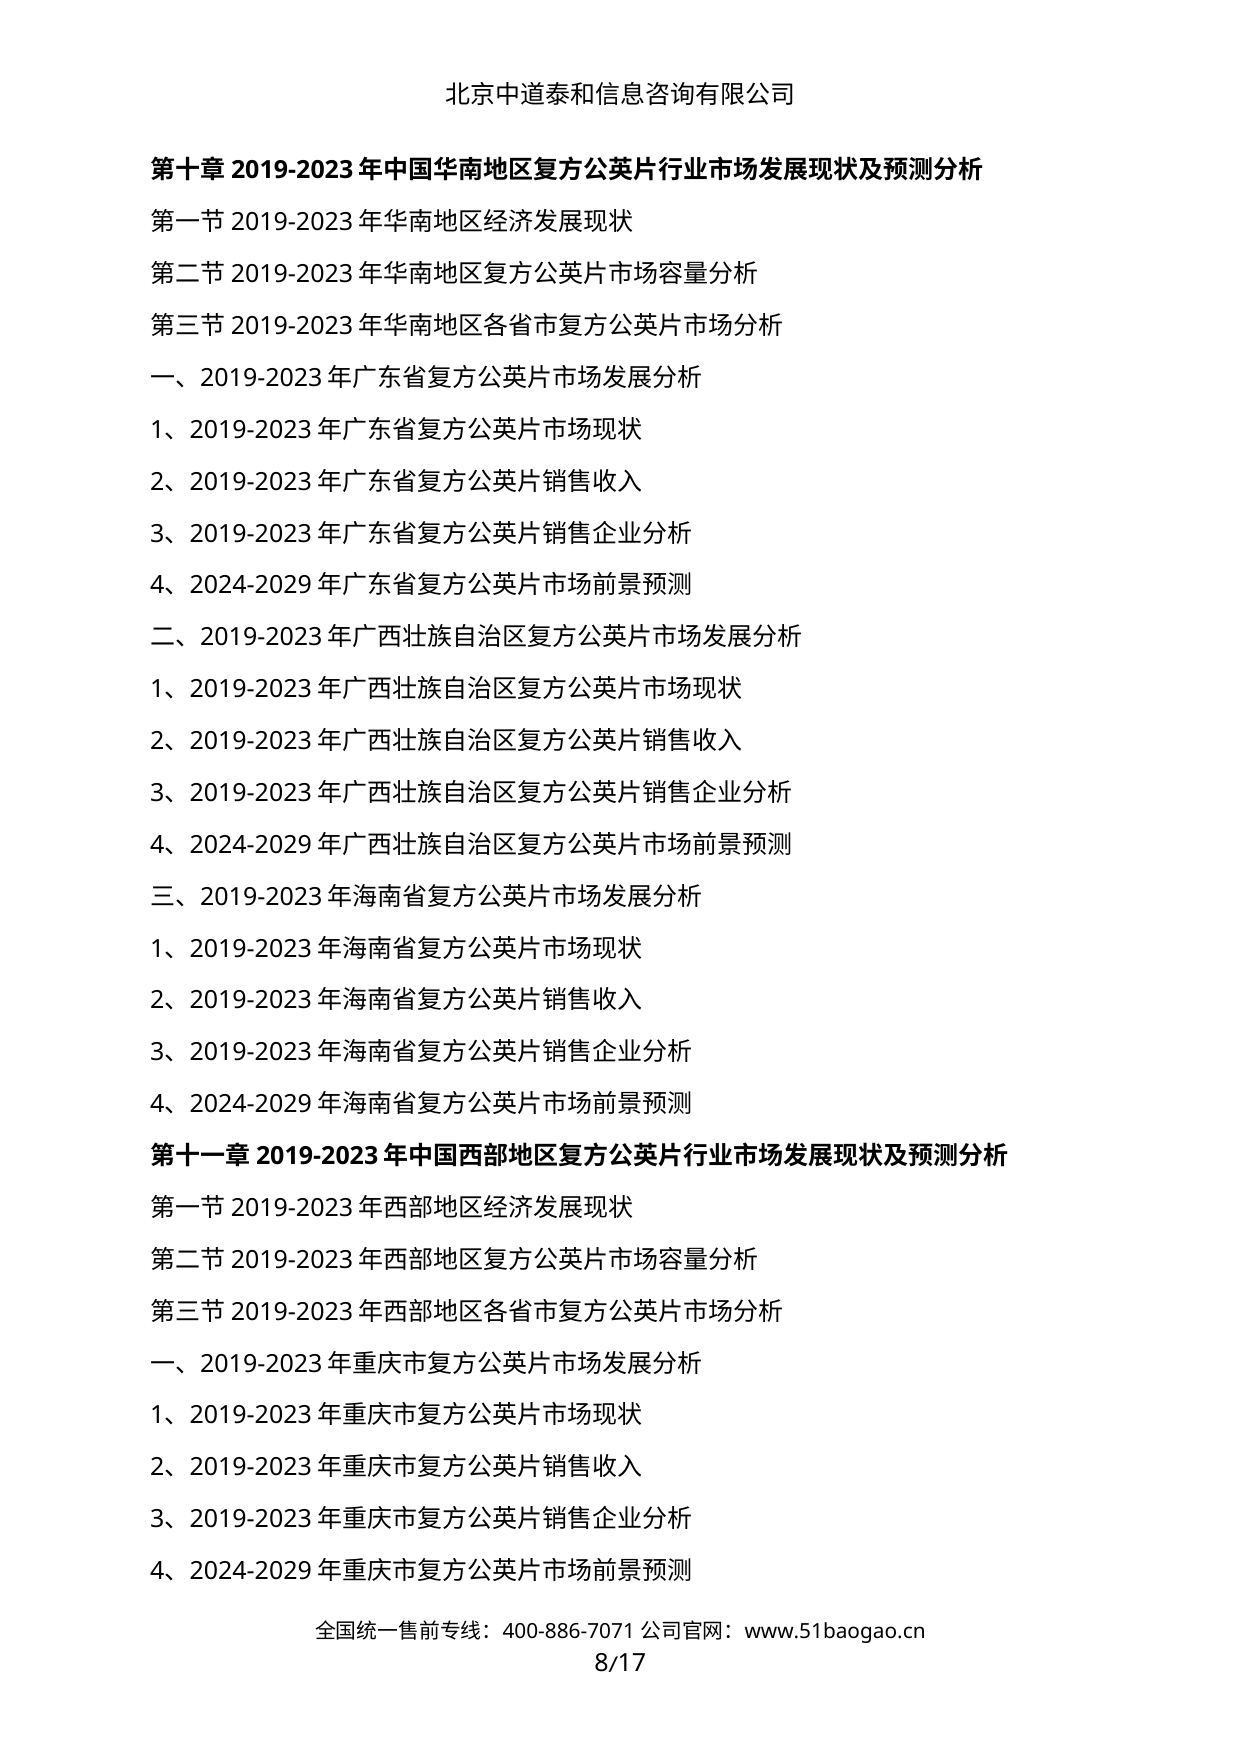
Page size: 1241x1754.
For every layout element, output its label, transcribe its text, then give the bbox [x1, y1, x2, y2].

text 4、2024-2029年广西壮族自治区复方公英片市场前景预测 [150, 824, 1090, 861]
text 3、2019-2023年海南省复方公英片销售企业分析 [150, 1032, 1090, 1068]
text 第一节 2019-2023年西部地区经济发展现状 [150, 1187, 1090, 1224]
text 4、2024-2029年海南省复方公英片市场前景预测 [150, 1084, 1090, 1120]
text 一、2019-2023年广东省复方公英片市场发展分析 [150, 357, 1090, 394]
text 1、2019-2023年海南省复方公英片市场现状 [150, 928, 1090, 964]
text 三、2019-2023年海南省复方公英片市场发展分析 [150, 876, 1090, 912]
text 1、2019-2023年重庆市复方公英片市场现状 [150, 1395, 1090, 1431]
text 3、2019-2023年重庆市复方公英片销售企业分析 [150, 1499, 1090, 1535]
text 第二节 2019-2023年华南地区复方公英片市场容量分析 [150, 254, 1090, 290]
text 第三节 2019-2023年华南地区各省市复方公英片市场分析 [150, 306, 1090, 342]
text 3、2019-2023年广东省复方公英片销售企业分析 [150, 513, 1090, 549]
text 二、2019-2023年广西壮族自治区复方公英片市场发展分析 [150, 617, 1090, 653]
text 2、2019-2023年广东省复方公英片销售收入 [150, 461, 1090, 497]
text 第一节 2019-2023年华南地区经济发展现状 [150, 202, 1090, 238]
text 1、2019-2023年广东省复方公英片市场现状 [150, 409, 1090, 446]
text 一、2019-2023年重庆市复方公英片市场发展分析 [150, 1343, 1090, 1379]
text 2、2019-2023年广西壮族自治区复方公英片销售收入 [150, 721, 1090, 757]
text 4、2024-2029年广东省复方公英片市场前景预测 [150, 565, 1090, 601]
text 2、2019-2023年海南省复方公英片销售收入 [150, 980, 1090, 1016]
text 第二节 2019-2023年西部地区复方公英片市场容量分析 [150, 1239, 1090, 1276]
text 2、2019-2023年重庆市复方公英片销售收入 [150, 1447, 1090, 1483]
text 3、2019-2023年广西壮族自治区复方公英片销售企业分析 [150, 772, 1090, 809]
text 第三节 2019-2023年西部地区各省市复方公英片市场分析 [150, 1291, 1090, 1327]
text 4、2024-2029年重庆市复方公英片市场前景预测 [150, 1551, 1090, 1587]
text 第十章 2019-2023年中国华南地区复方公英片行业市场发展现状及预测分析 [150, 150, 1090, 186]
text 1、2019-2023年广西壮族自治区复方公英片市场现状 [150, 669, 1090, 705]
text 第十一章 2019-2023年中国西部地区复方公英片行业市场发展现状及预测分析 [150, 1136, 1090, 1172]
